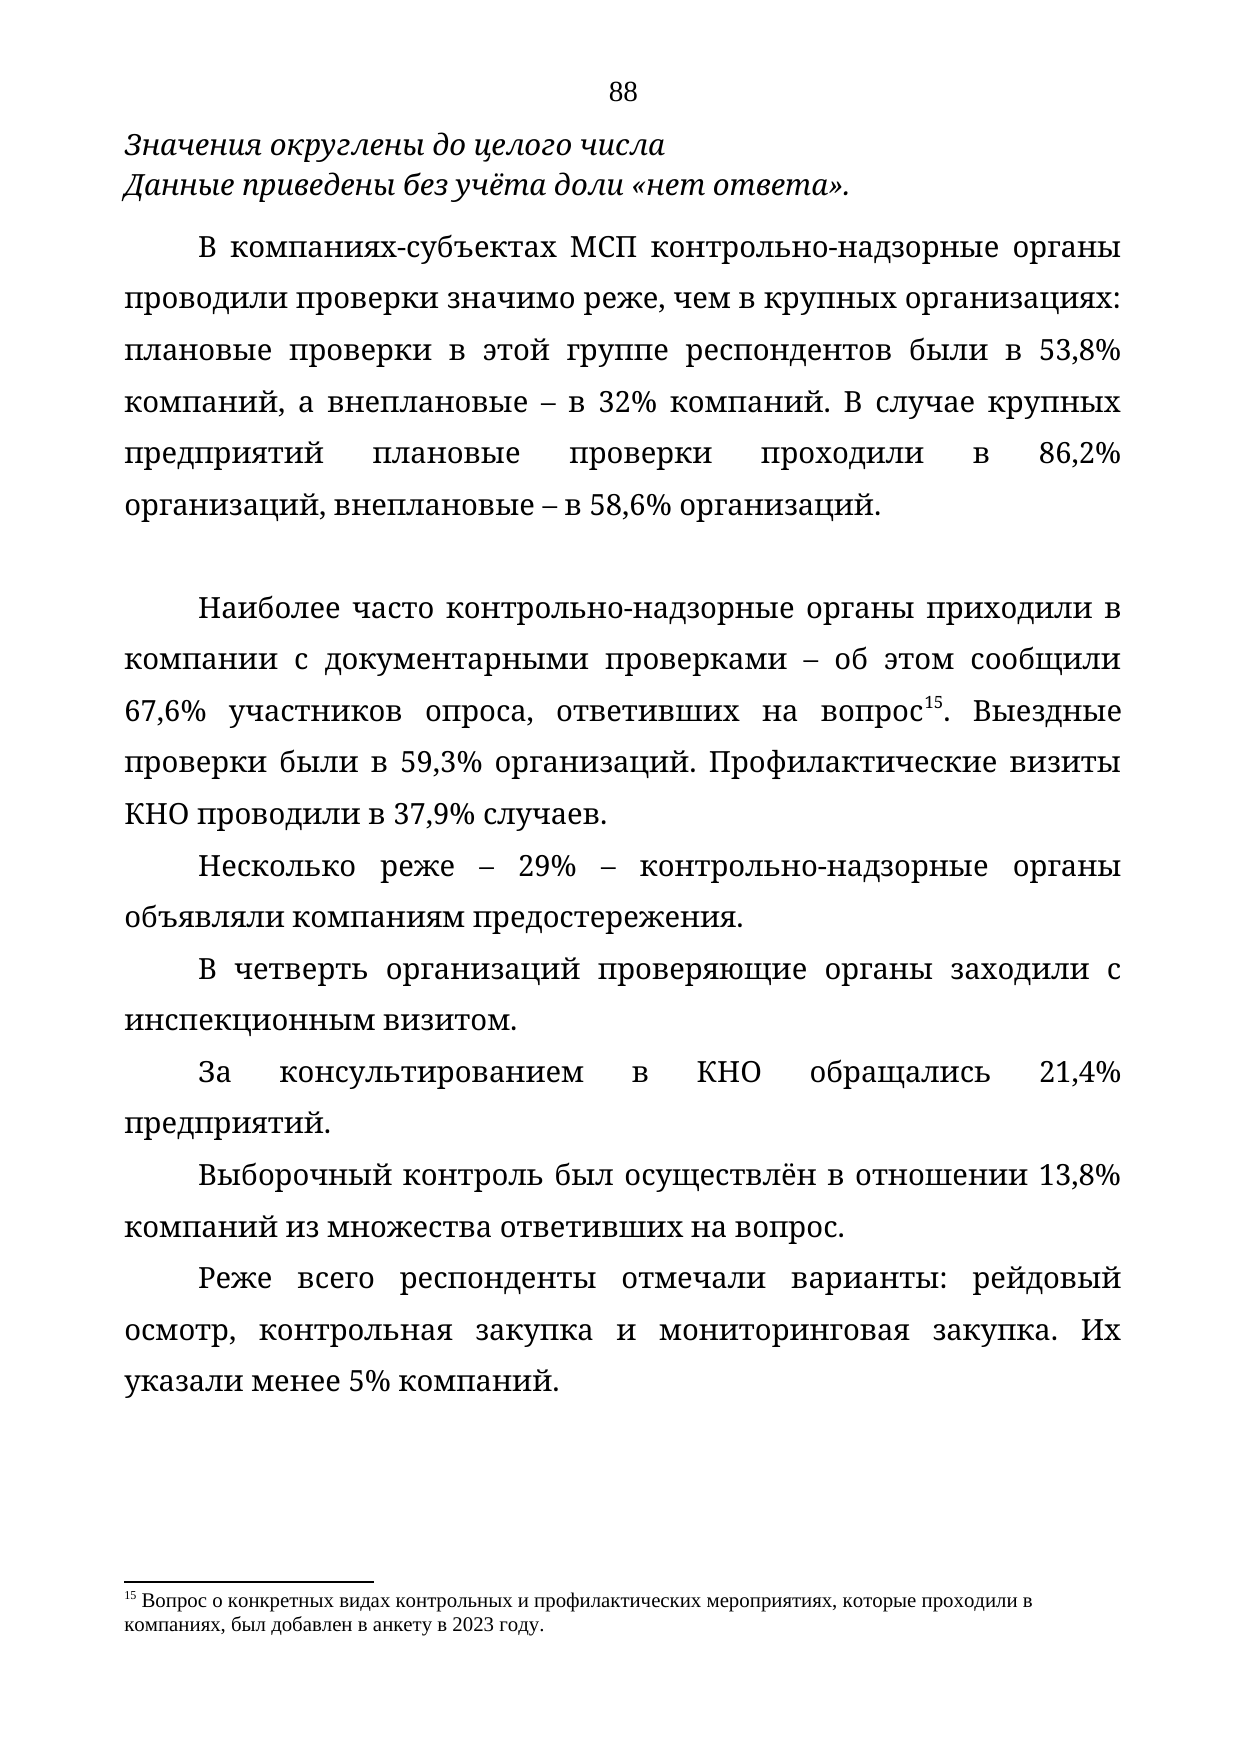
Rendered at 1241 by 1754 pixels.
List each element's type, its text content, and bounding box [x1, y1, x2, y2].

text Несколько реже – 29% – контрольно-надзорные органы объявляли компаниям предостережения. [124, 845, 1122, 936]
text В компаниях-субъектах МСП контрольно-надзорные органы проводили проверки значимо реже, чем в крупных организациях: плановые проверки в этой группе респондентов были в 53,8% компаний, а внеплановые – в 32% компаний. В случае крупных предприятий плановые проверки проходили в 86,2% организаций, внеплановые – в 58,6% организаций. [124, 226, 1122, 524]
text Наиболее часто контрольно-надзорные органы приходили в компании с документарными проверками – об этом сообщили 67,6% участников опроса, ответивших на вопрос. Выездные проверки были в 59,3% организаций. Профилактические визиты КНО проводили в 37,9% случаев. [124, 587, 1122, 833]
text Реже всего респонденты отмечали варианты: рейдовый осмотр, контрольная закупка и мониторинговая закупка. Их указали менее 5% компаний. [124, 1257, 1122, 1400]
text За консультированием в КНО обращались 21,4% предприятий. [124, 1051, 1122, 1142]
text Выборочный контроль был осуществлён в отношении 13,8% компаний из множества ответивших на вопрос. [124, 1154, 1122, 1246]
text Значения округлены до целого числа [124, 124, 1122, 164]
text Данные приведены без учёта доли «нет ответа». [124, 164, 1122, 203]
text В четверть организаций проверяющие органы заходили с инспекционным визитом. [124, 948, 1122, 1039]
